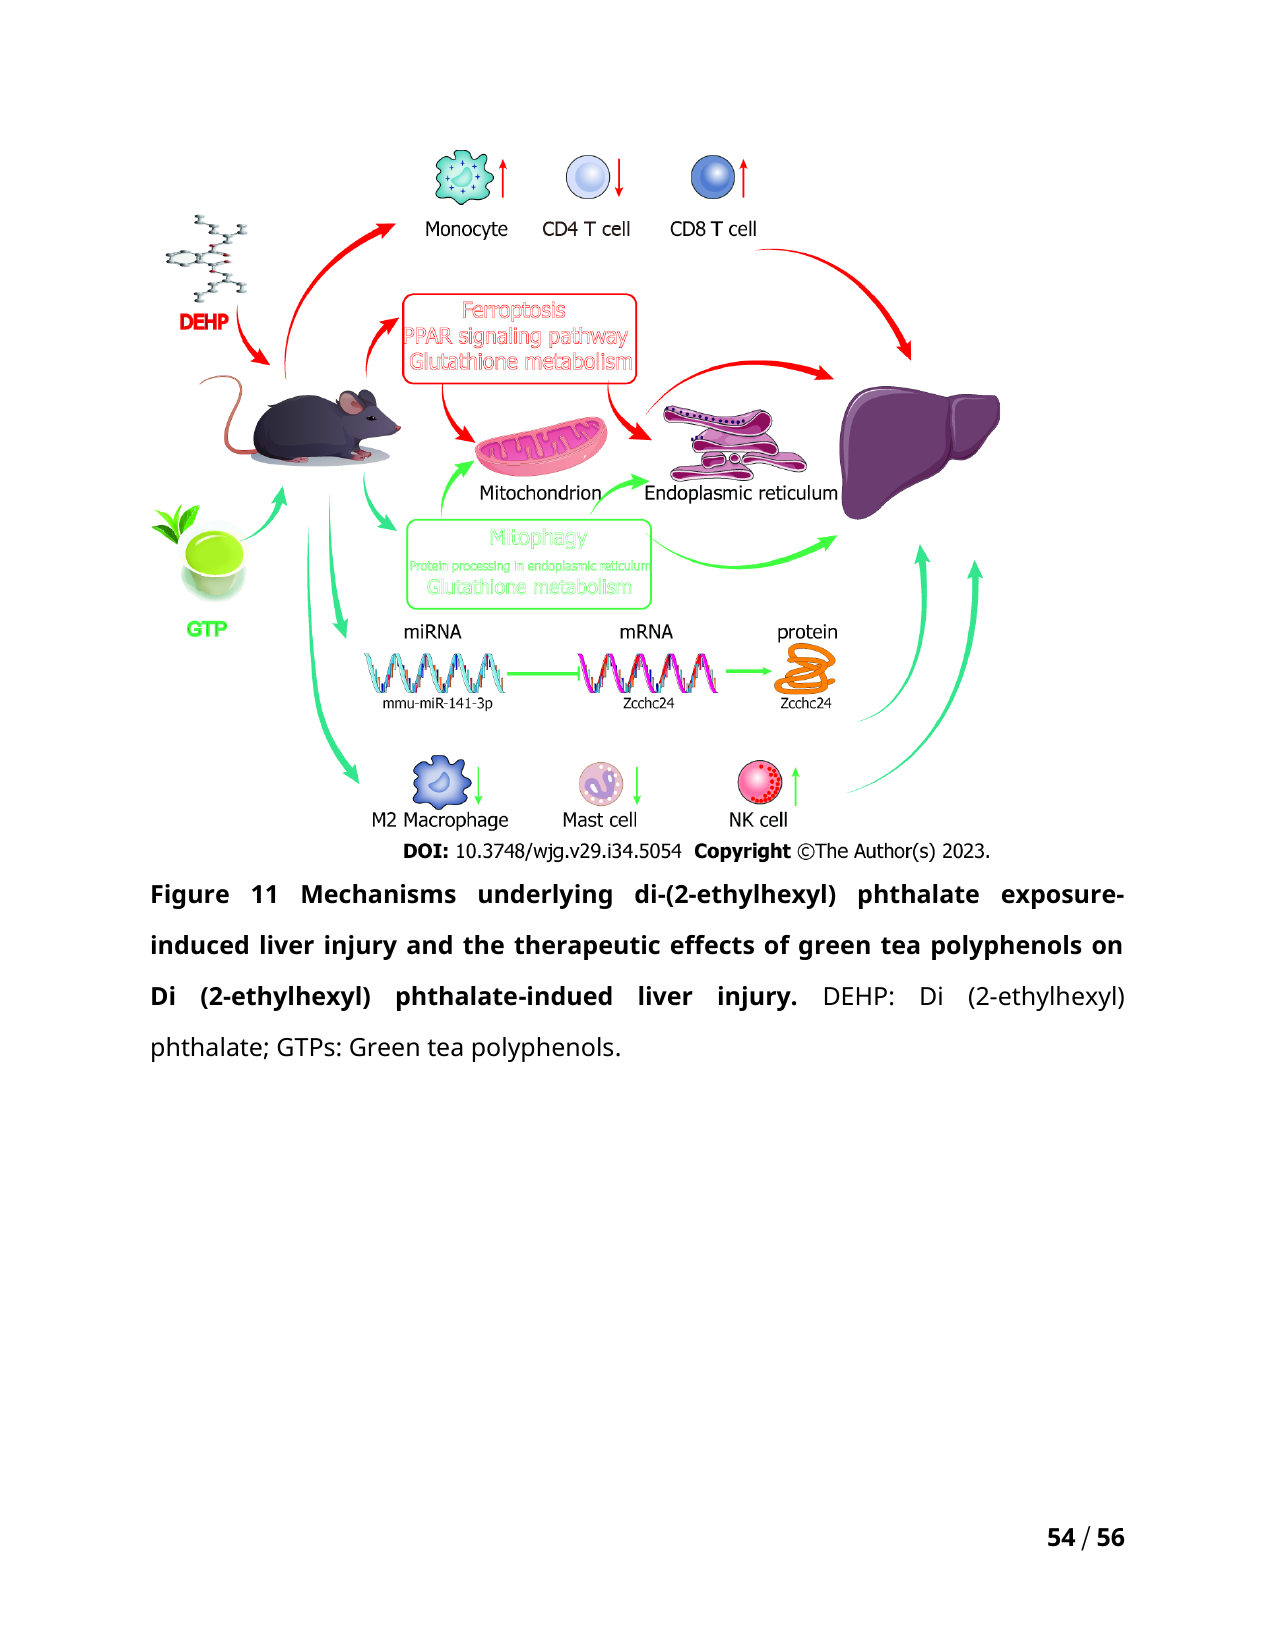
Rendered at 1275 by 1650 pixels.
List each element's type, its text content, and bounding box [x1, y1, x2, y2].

text Figure 11 Mechanisms underlying di-(2-ethylhexyl) phthalate exposure-induced liver injury and the therapeutic effects of green tea polyphenols on Di (2-ethylhexyl) phthalate-indued liver injury. DEHP: Di (2-ethylhexyl) phthalate; GTPs: Green tea polyphenols. [150, 877, 1125, 1064]
picture [150, 150, 1001, 863]
